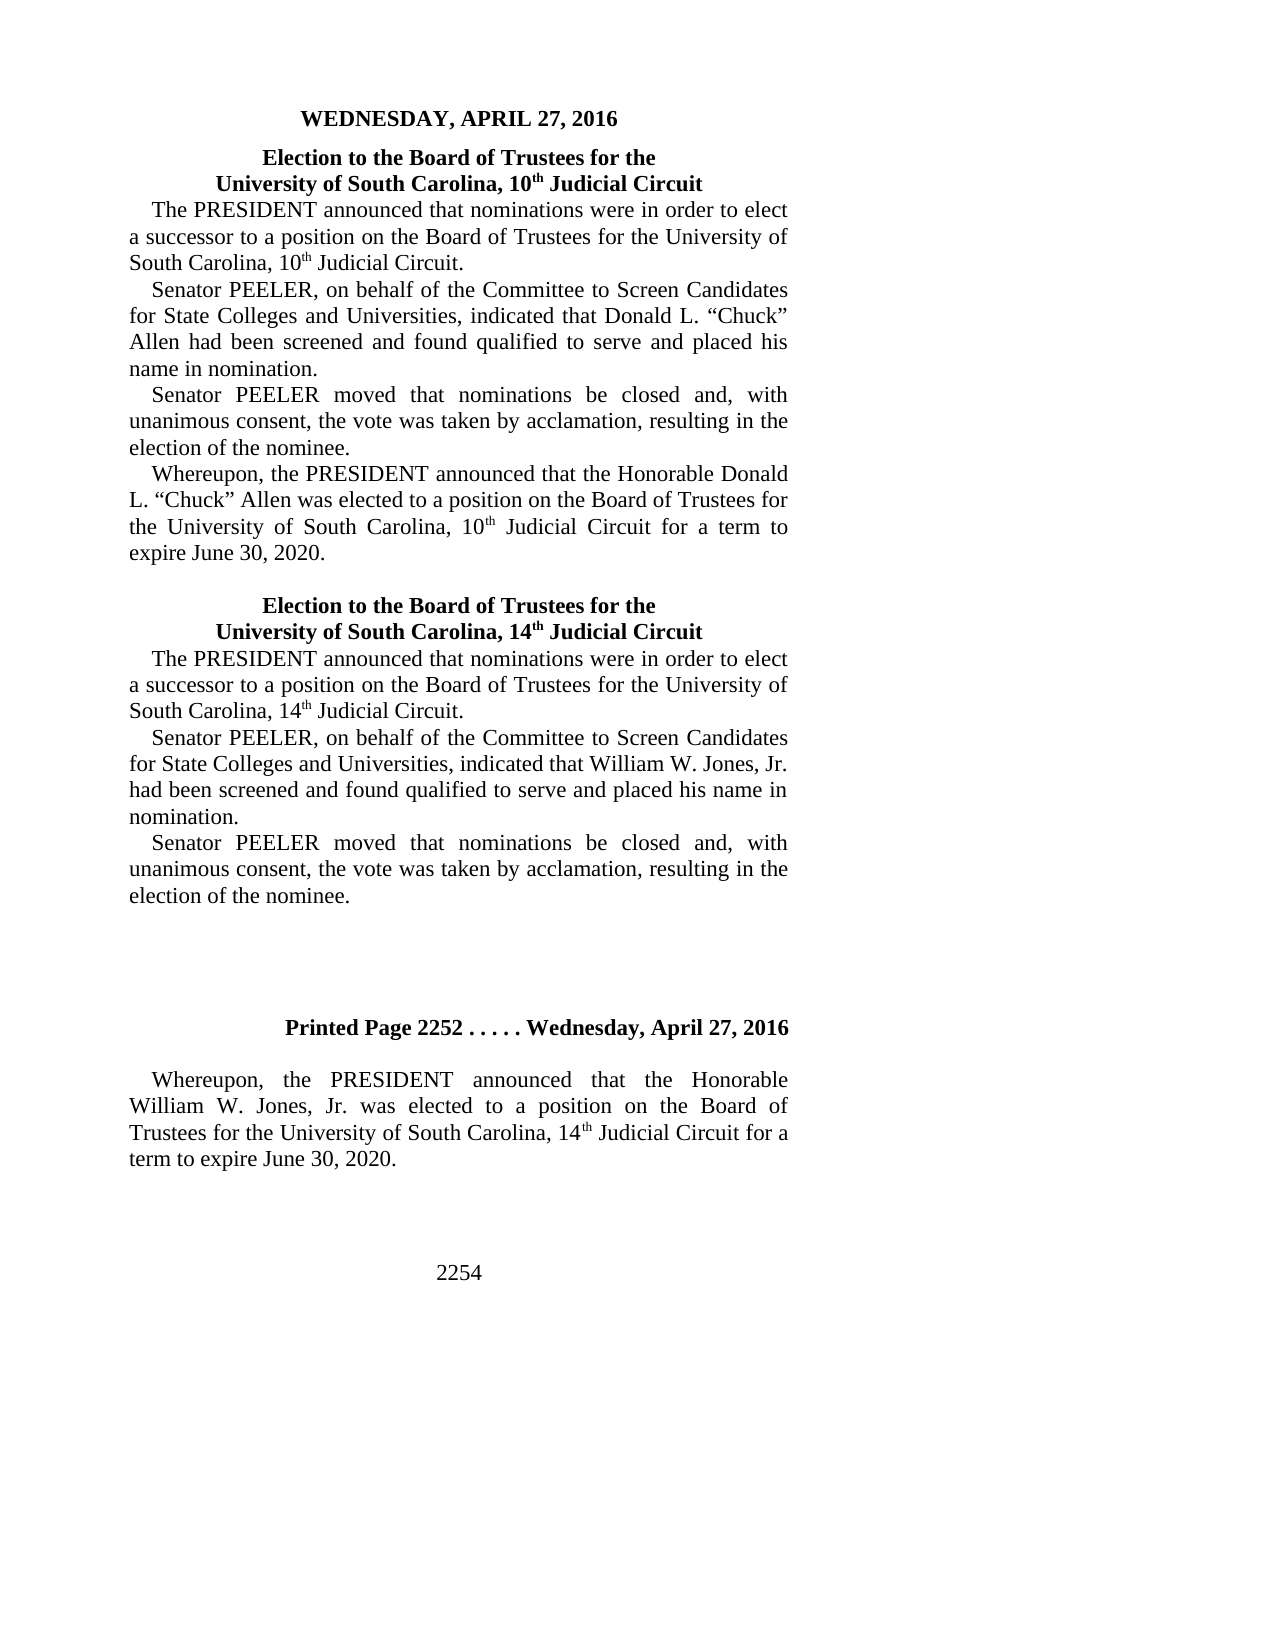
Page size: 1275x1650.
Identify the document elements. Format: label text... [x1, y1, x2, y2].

text The PRESIDENT announced that nominations were in order to elect a successor to a position on the Board of Trustees for the University of South Carolina, 10th Judicial Circuit. [129, 197, 789, 276]
text Senator PEELER, on behalf of the Committee to Screen Candidates for State Colleges and Universities, indicated that William W. Jones, Jr. had been screened and found qualified to serve and placed his name in nomination. [129, 724, 789, 829]
text Senator PEELER, on behalf of the Committee to Screen Candidates for State Colleges and Universities, indicated that Donald L. “Chuck” Allen had been screened and found qualified to serve and placed his name in nomination. [129, 276, 789, 381]
text The PRESIDENT announced that nominations were in order to elect a successor to a position on the Board of Trustees for the University of South Carolina, 14th Judicial Circuit. [129, 644, 789, 724]
text Senator PEELER moved that nominations be closed and, with unanimous consent, the vote was taken by acclamation, resulting in the election of the nominee. [129, 381, 789, 460]
text Election to the Board of Trustees for the [129, 144, 789, 170]
text Printed Page 2252 . . . . . Wednesday, April 27, 2016 [129, 1013, 789, 1040]
text Senator PEELER moved that nominations be closed and, with unanimous consent, the vote was taken by acclamation, resulting in the election of the nominee. [129, 829, 789, 908]
text Election to the Board of Trustees for the [129, 592, 789, 618]
text Whereupon, the PRESIDENT announced that the Honorable Donald L. “Chuck” Allen was elected to a position on the Board of Trustees for the University of South Carolina, 10th Judicial Circuit for a term to expire June 30, 2020. [129, 460, 789, 566]
text University of South Carolina, 14th Judicial Circuit [129, 618, 789, 644]
text University of South Carolina, 10th Judicial Circuit [129, 170, 789, 197]
text Whereupon, the PRESIDENT announced that the Honorable William W. Jones, Jr. was elected to a position on the Board of Trustees for the University of South Carolina, 14th Judicial Circuit for a term to expire June 30, 2020. [129, 1066, 789, 1172]
